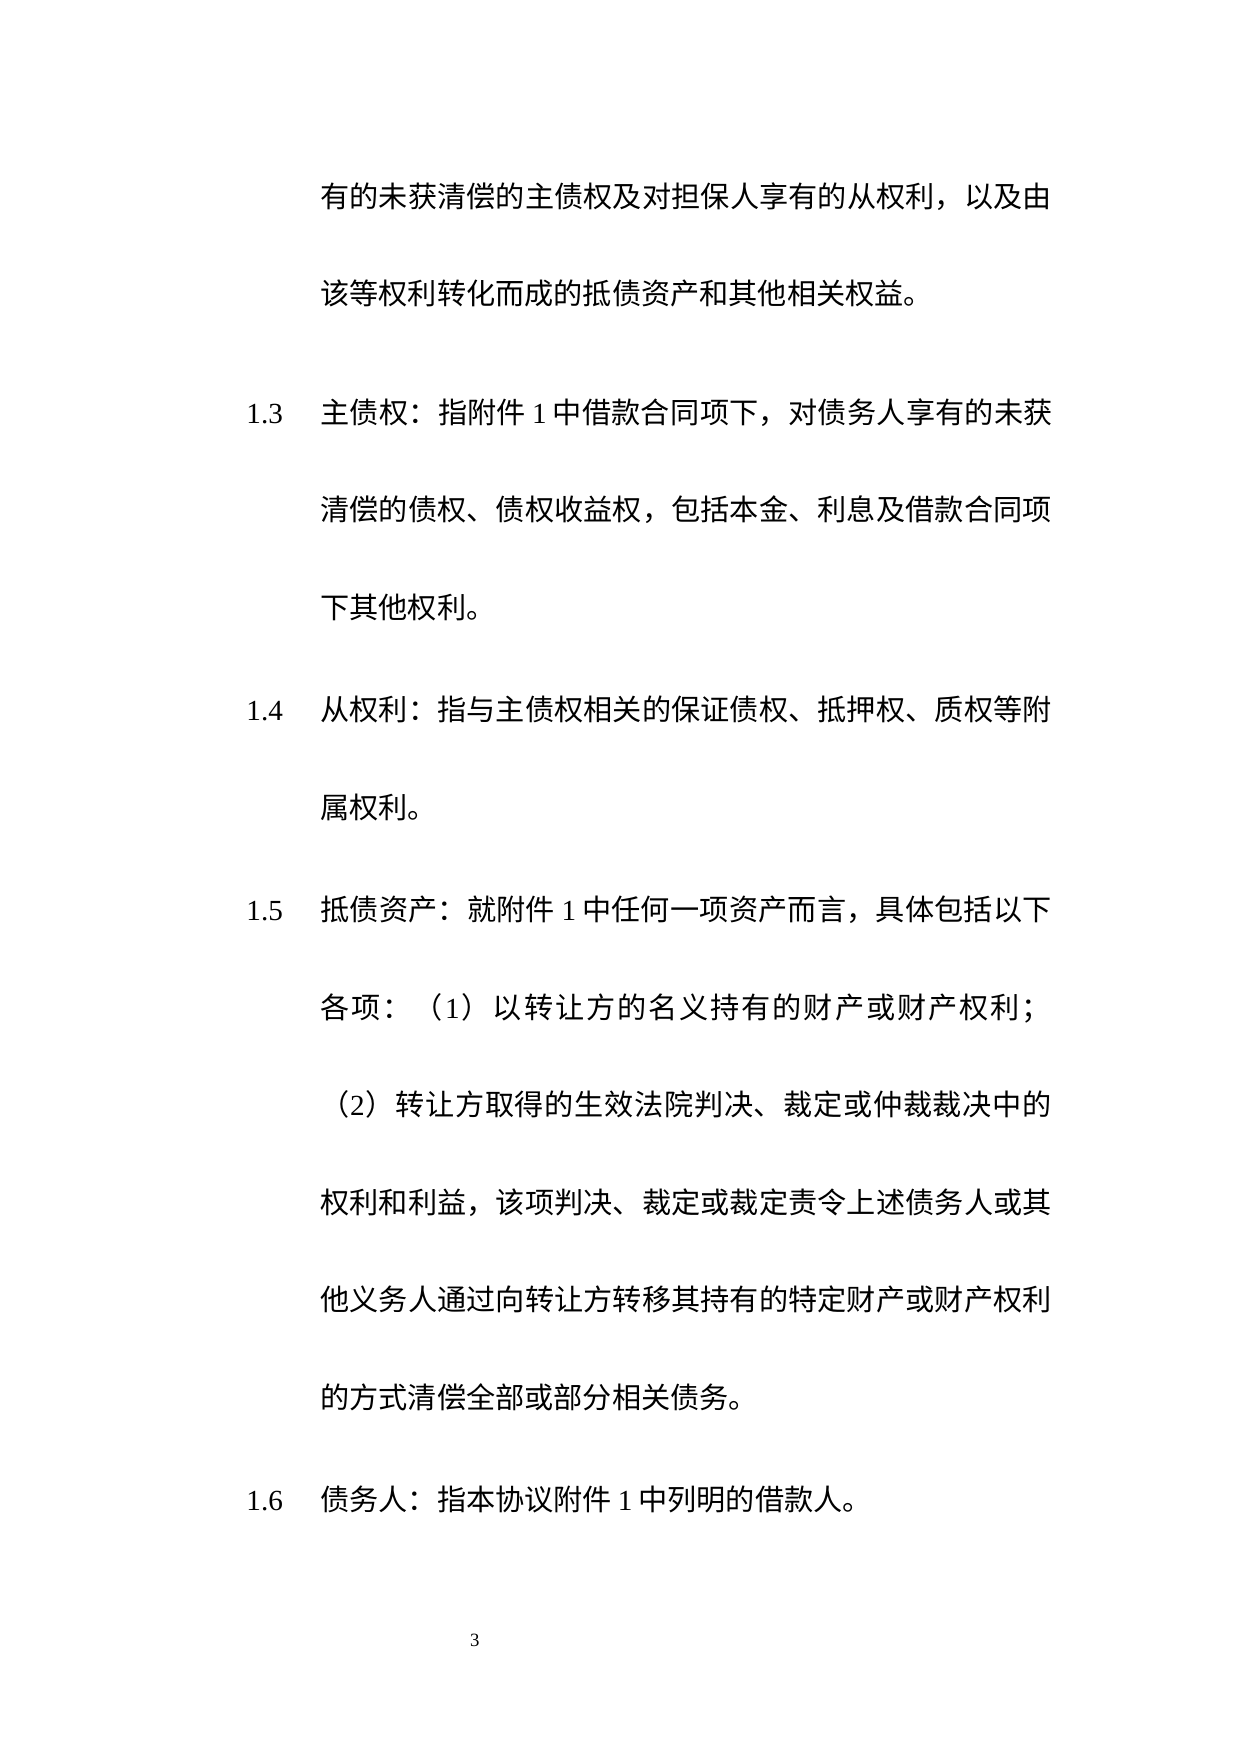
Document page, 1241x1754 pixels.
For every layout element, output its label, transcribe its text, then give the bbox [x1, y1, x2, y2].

list 主债权：指附件1中借款合同项下，对债务人享有的未获清偿的债权、债权收益权，包括本金、利息及借款合同项下其他权利。 [246, 378, 1053, 638]
list 抵债资产：就附件1中任何一项资产而言，具体包括以下各项：（1）以转让方的名义持有的财产或财产权利；（2）转让方取得的生效法院判决、裁定或仲裁裁决中的权利和利益，该项判决、裁定或裁定责令上述债务人或其他义务人通过向转让方转移其持有的特定财产或财产权利的方式清偿全部或部分相关债务。 [246, 875, 1053, 1428]
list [246, 162, 1053, 324]
list 债务人：指本协议附件1中列明的借款人。 [246, 1465, 1053, 1530]
list 从权利：指与主债权相关的保证债权、抵押权、质权等附属权利。 [246, 676, 1053, 838]
